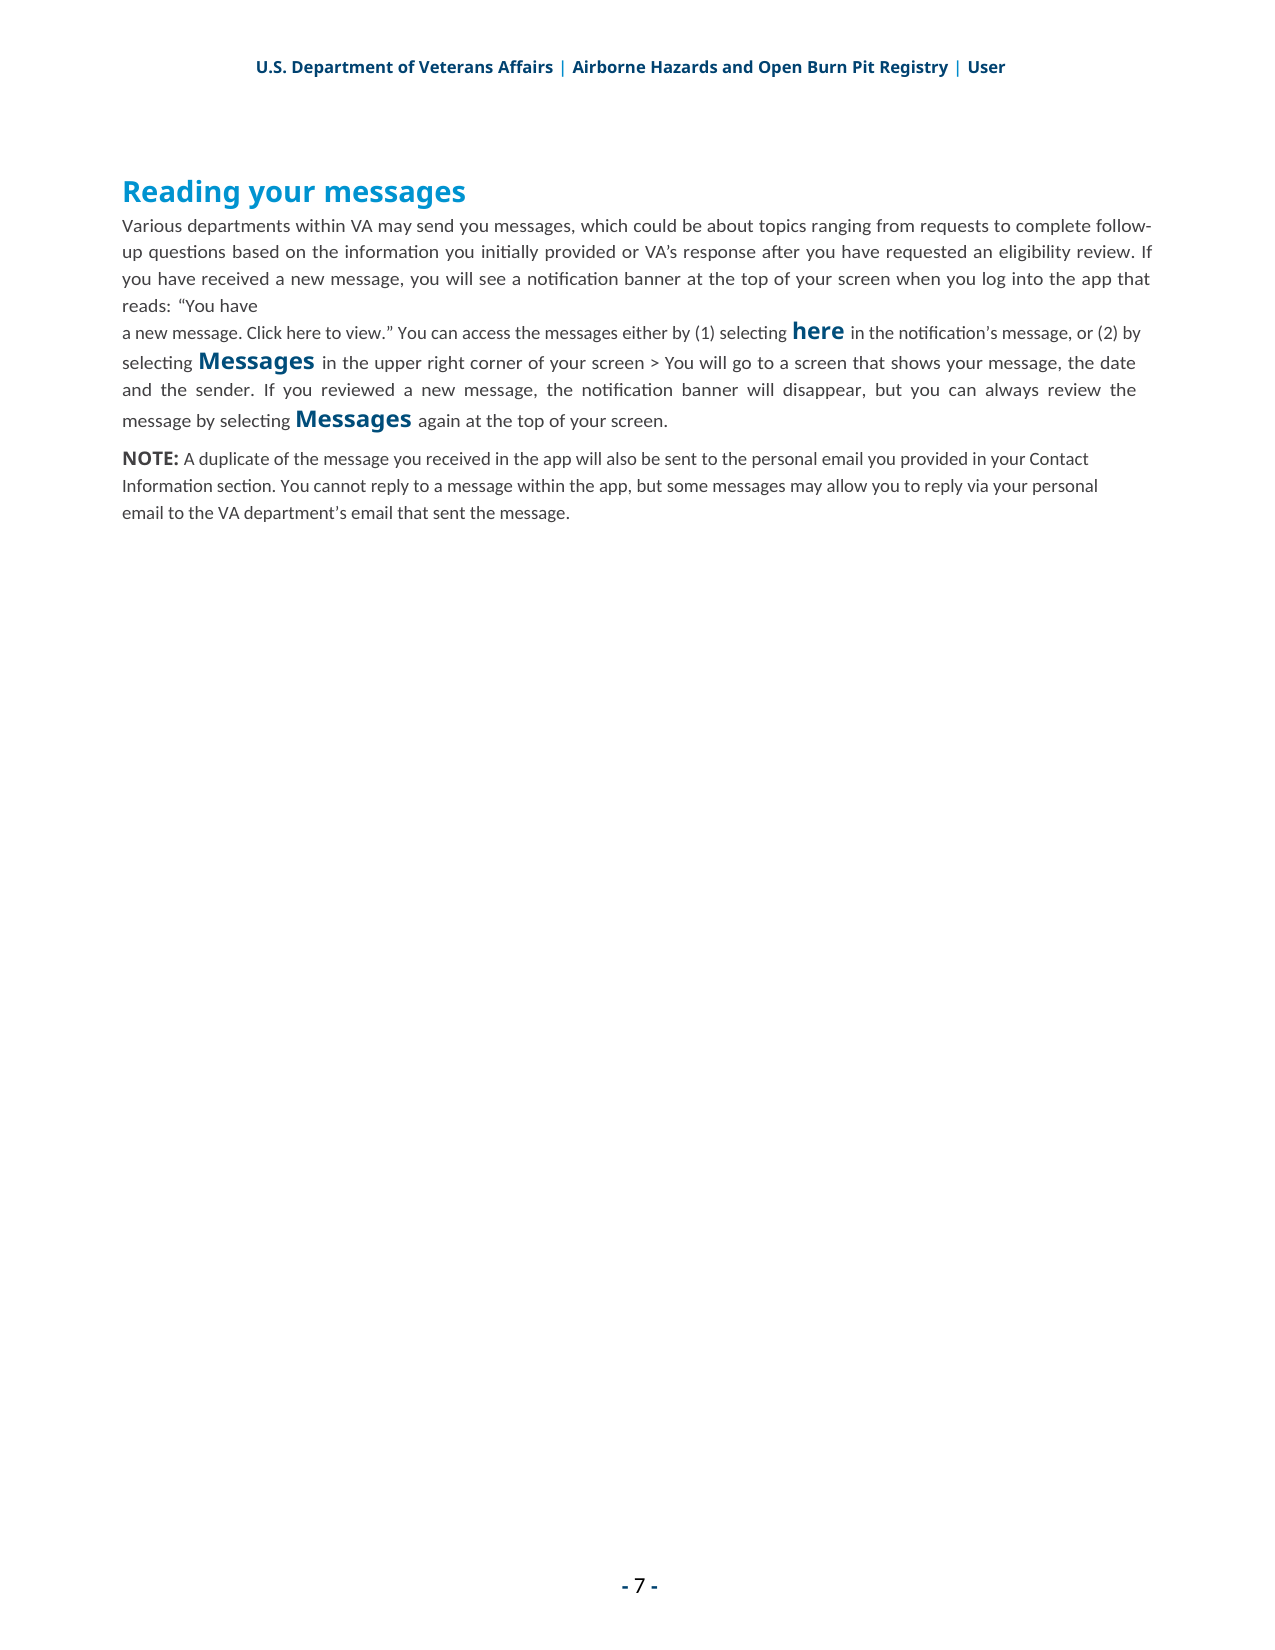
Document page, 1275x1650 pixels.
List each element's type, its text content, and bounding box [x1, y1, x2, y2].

text Various departments within VA may send you messages, which could be about topics ranging from requests to complete follow-up questions based on the information you initially provided or VA’s response after you have requested an eligibility review. If you have received a new message, you will see a notification banner at the top of your screen when you log into the app that reads: “You have [122, 214, 1152, 317]
text NOTE: A duplicate of the message you received in the app will also be sent to the personal email you provided in your Contact Information section. You cannot reply to a message within the app, but some messages may allow you to reply via your personal email to the VA department’s email that sent the message. [122, 445, 1128, 524]
text a new message. Click here to view.” You can access the messages either by (1) selecting here in the notification’s message, or (2) by [122, 321, 1164, 344]
subtitle Reading your messages [122, 172, 1164, 211]
text selecting Messages in the upper right corner of your screen > You will go to a screen that shows your message, the date and the sender. If you reviewed a new message, the notification banner will disappear, but you can always review the message by selecting Messages again at the top of your screen. [122, 345, 1137, 434]
